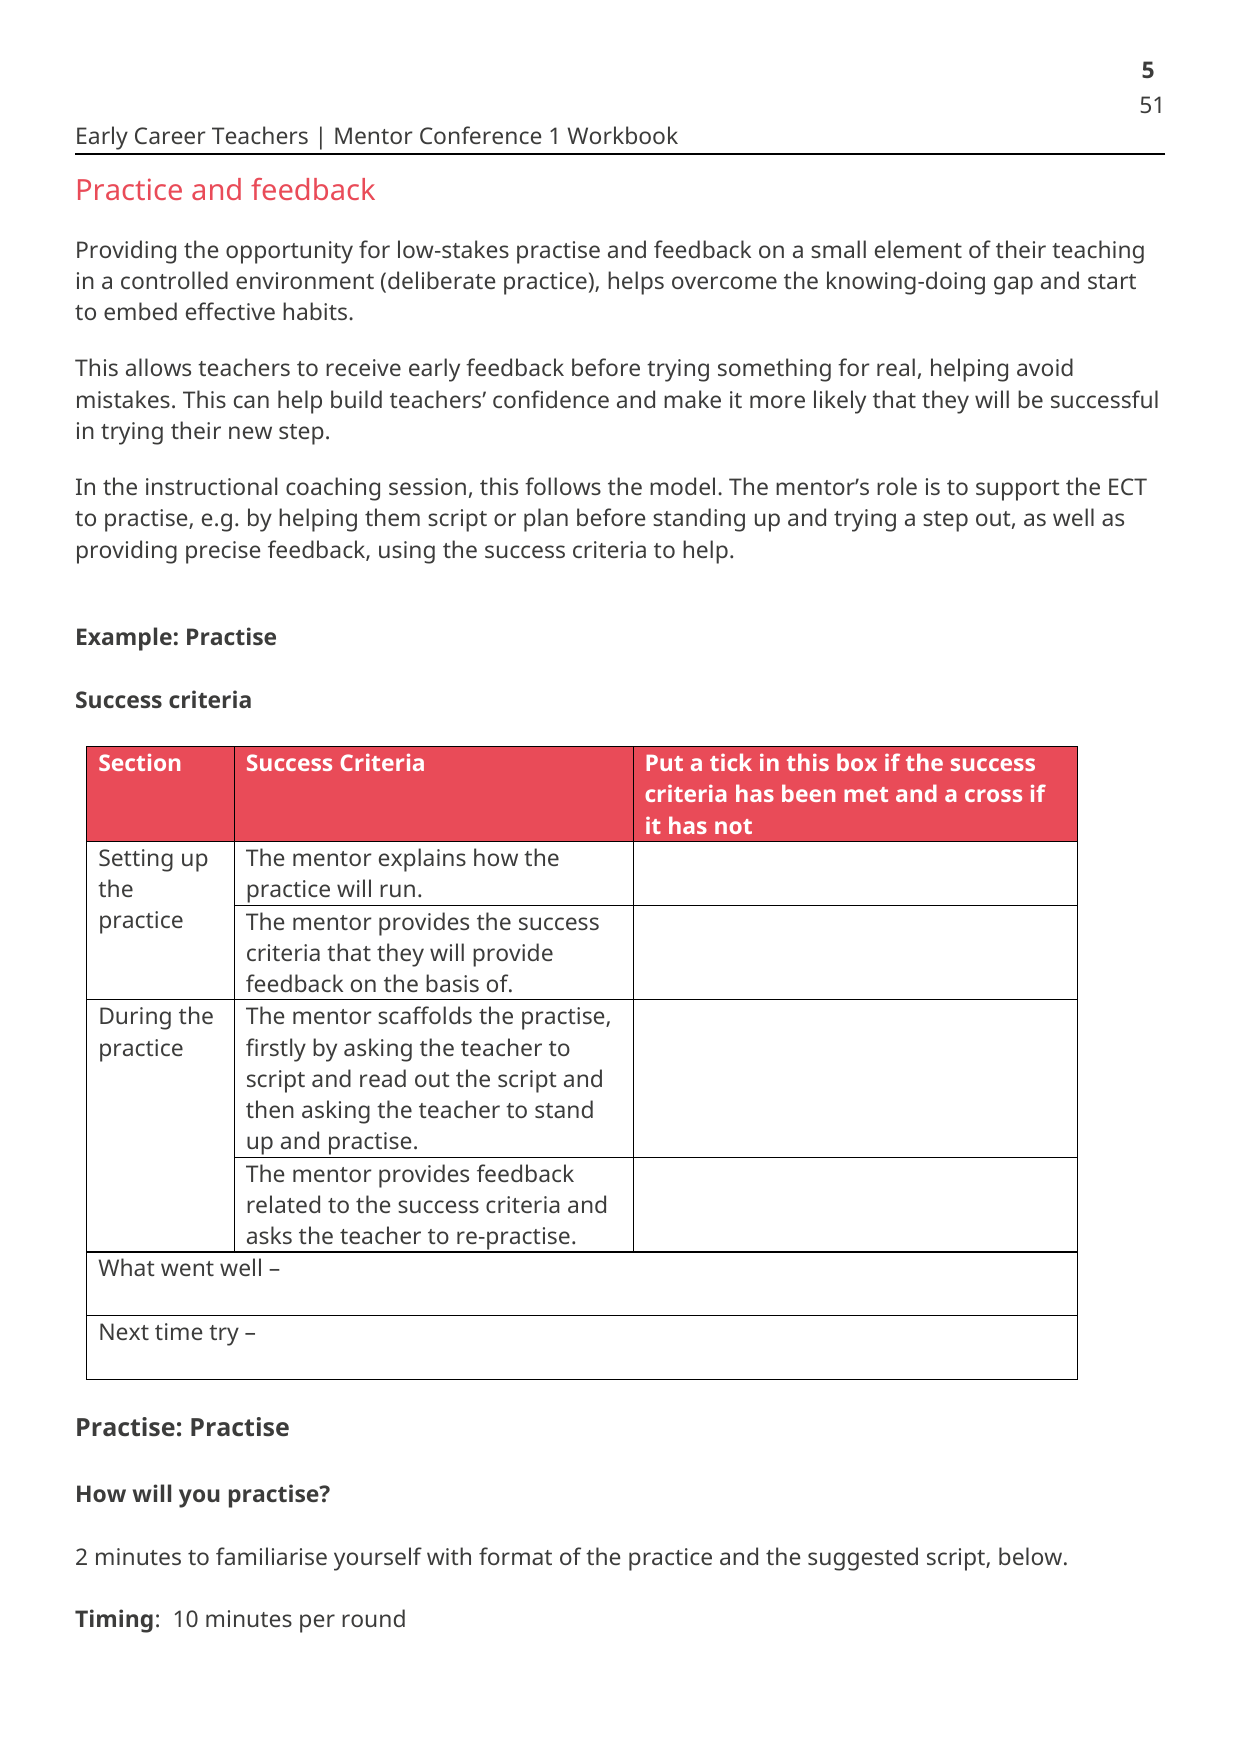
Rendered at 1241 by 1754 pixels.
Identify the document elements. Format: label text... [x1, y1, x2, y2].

table_cell The mentor provides feedback related to the success criteria and asks the teacher to re-practise. [235, 1158, 633, 1251]
subtitle Practice and feedback [75, 169, 1165, 209]
table_cell [634, 842, 1077, 904]
table_header Put a tick in this box if the success criteria has been met and a cross if it has not [634, 747, 1077, 841]
text Example: Practise [75, 621, 1165, 652]
table_header Section [87, 747, 234, 841]
text Success criteria [75, 684, 1165, 715]
text This allows teachers to receive early feedback before trying something for real, helping avoid mistakes. This can help build teachers’ confidence and make it more likely that they will be successful in trying their new step. [75, 352, 1165, 446]
table_cell Next time try – [87, 1316, 1077, 1378]
table_cell [634, 1000, 1077, 1157]
text Timing: 10 minutes per round [75, 1603, 1165, 1634]
table_cell What went well – [87, 1253, 1077, 1315]
text How will you practise? [75, 1478, 1165, 1509]
table_cell The mentor explains how the practice will run. [235, 842, 633, 904]
text 2 minutes to familiarise yourself with format of the practice and the suggested script, below. [75, 1541, 1165, 1572]
text Practise: Practise [75, 1410, 1165, 1444]
table_header Success Criteria [235, 747, 633, 841]
table_cell The mentor scaffolds the practise, firstly by asking the teacher to script and read out the script and then asking the teacher to stand up and practise. [235, 1000, 633, 1157]
text Providing the opportunity for low-stakes practise and feedback on a small element of their teaching in a controlled environment (deliberate practice), helps overcome the knowing-doing gap and start to embed effective habits. [75, 234, 1165, 327]
table_cell [634, 906, 1077, 999]
table_cell [634, 1158, 1077, 1251]
table_cell During the practice [87, 1000, 234, 1251]
table_cell The mentor provides the success criteria that they will provide feedback on the basis of. [235, 906, 633, 999]
text In the instructional coaching session, this follows the model. The mentor’s role is to support the ECT to practise, e.g. by helping them script or plan before standing up and trying a step out, as well as providing precise feedback, using the success criteria to help. [75, 471, 1165, 565]
table_cell Setting up the practice [87, 842, 234, 999]
